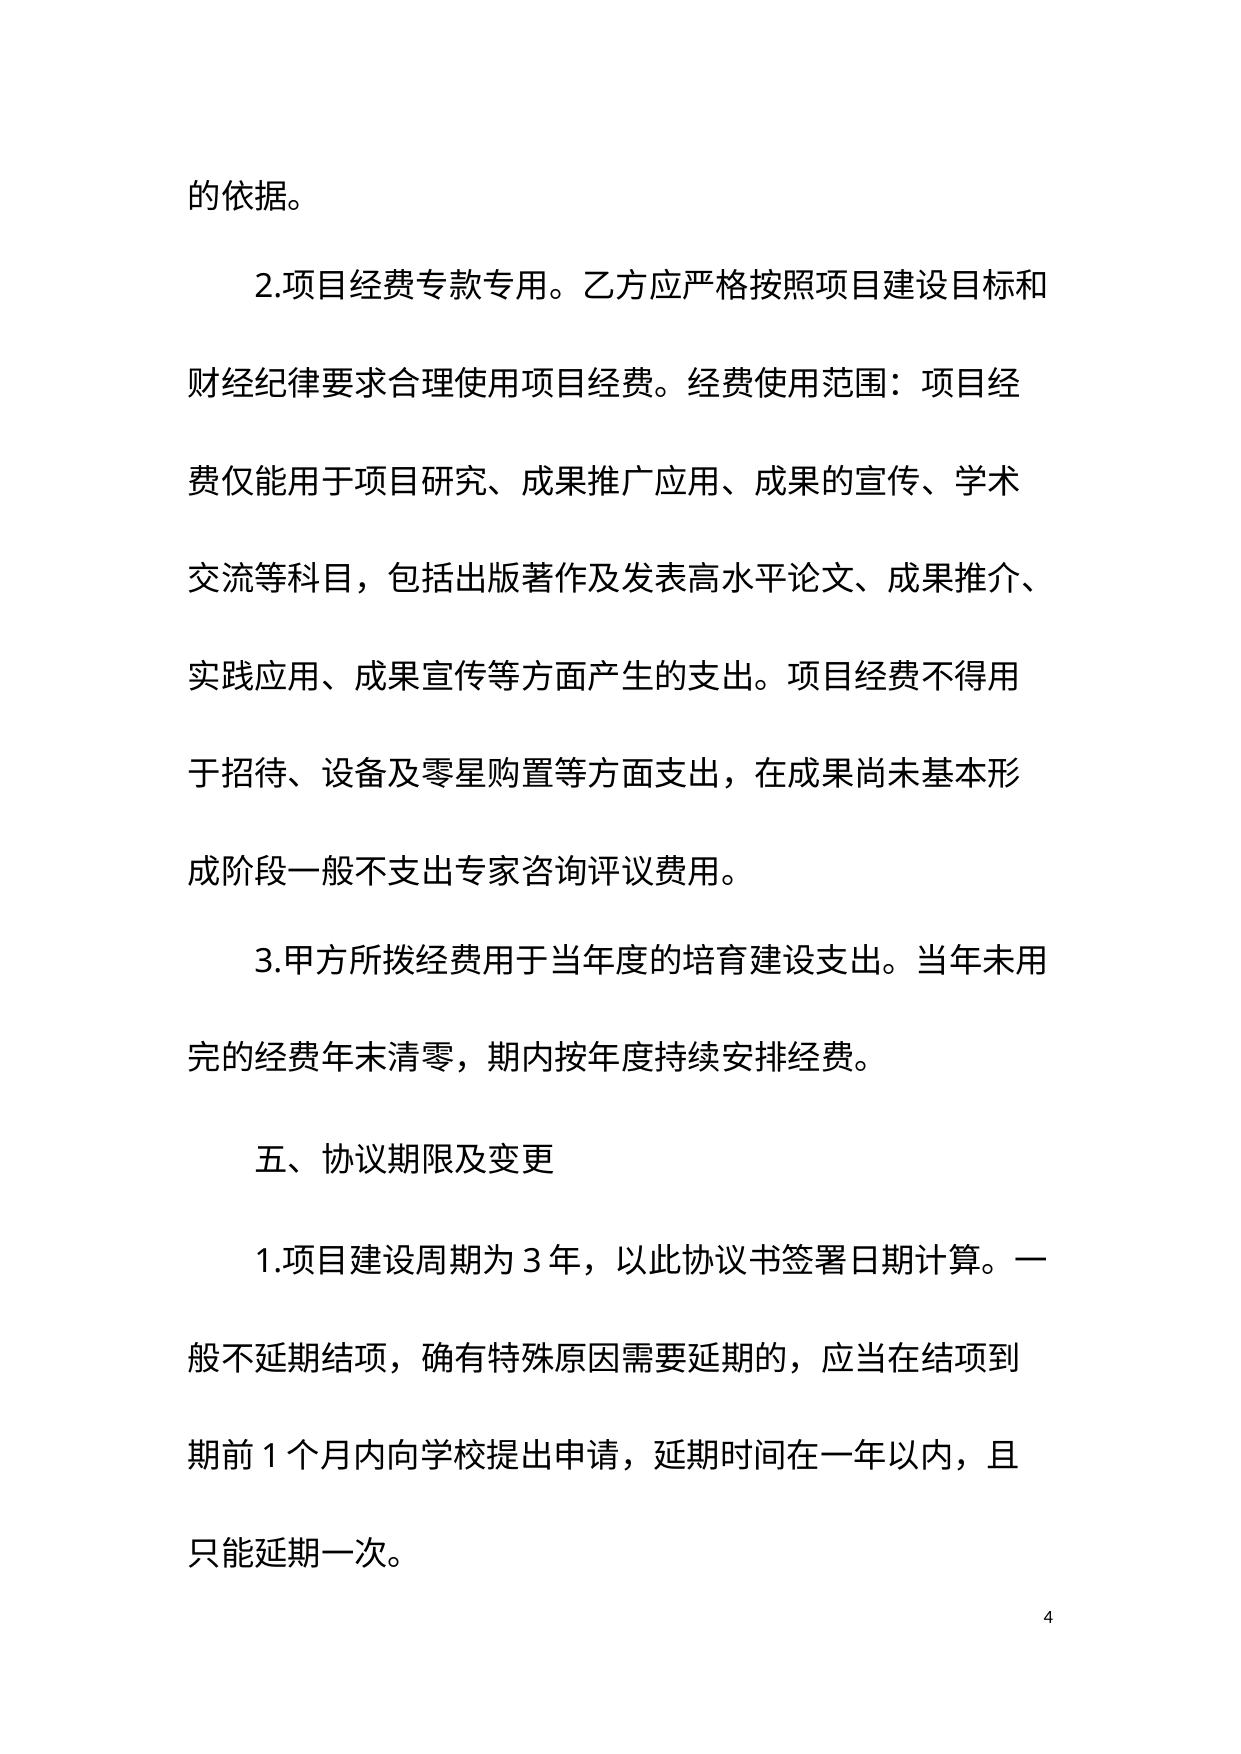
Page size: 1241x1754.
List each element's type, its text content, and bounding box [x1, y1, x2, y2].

text 五、协议期限及变更 [187, 1124, 1053, 1189]
text 3.甲方所拨经费用于当年度的培育建设支出。当年未用完的经费年末清零，期内按年度持续安排经费。 [187, 925, 1053, 1088]
text 2.项目经费专款专用。乙方应严格按照项目建设目标和财经纪律要求合理使用项目经费。经费使用范围：项目经费仅能用于项目研究、成果推广应用、成果的宣传、学术交流等科目，包括出版著作及发表高水平论文、成果推介、实践应用、成果宣传等方面产生的支出。项目经费不得用于招待、设备及零星购置等方面支出，在成果尚未基本形成阶段一般不支出专家咨询评议费用。 [187, 251, 1053, 901]
text 1.项目建设周期为3年，以此协议书签署日期计算。一般不延期结项，确有特殊原因需要延期的，应当在结项到期前1个月内向学校提出申请，延期时间在一年以内，且只能延期一次。 [187, 1226, 1053, 1583]
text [187, 162, 1053, 227]
